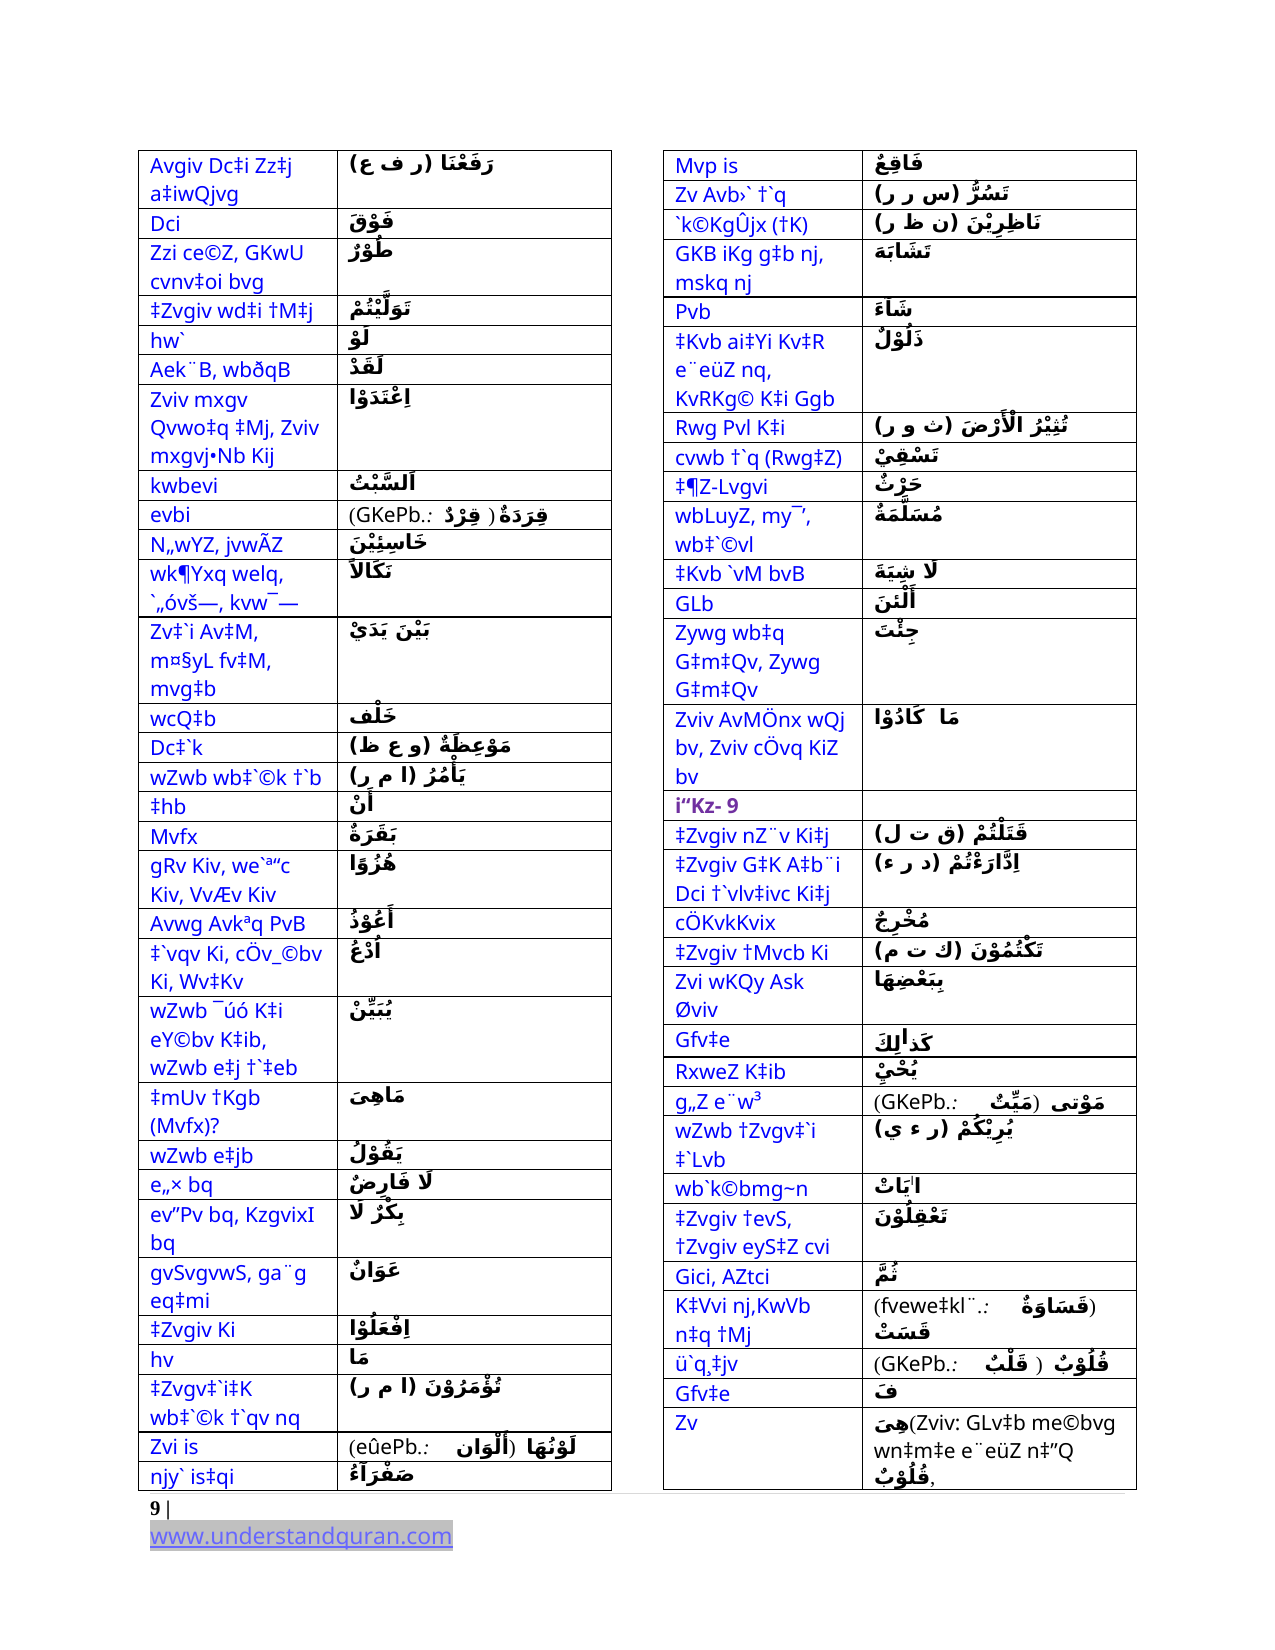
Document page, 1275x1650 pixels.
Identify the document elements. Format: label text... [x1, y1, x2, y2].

table_cell ‡Zvgiv wd‡i †M‡j [139, 296, 337, 325]
table_cell ثُمَّ [863, 1262, 1136, 1290]
table_cell نَكَالاً [338, 560, 611, 616]
table_cell فَاقِعٌ [863, 151, 1136, 179]
table_cell [863, 791, 1136, 820]
table_cell Gfv‡e [664, 1379, 862, 1407]
table_cell ‡Zvgiv nZ¨v Ki‡j [664, 821, 862, 849]
table_cell Zzi ce©Z, GKwU cvnv‡oi bvg [139, 239, 337, 295]
table_cell يَأْمُرُ (ا م ر) [338, 763, 611, 791]
table_cell wbLuyZ, my¯’, wb‡`©vl [664, 502, 862, 558]
table_cell Aek¨B, wbðqB [139, 355, 337, 384]
table_cell GKB iKg g‡b nj, mskq nj [664, 240, 862, 296]
table_cell تُؤْمَرُوْنَ (ا م ر) [338, 1375, 611, 1431]
table_cell ‡`vqv Ki, cÖv_©bv Ki, Wv‡Kv [139, 939, 337, 996]
table_cell Zvi is [139, 1433, 337, 1461]
table_cell ‡¶Z-Lvgvi [664, 472, 862, 501]
table_cell gvSvgvwS, ga¨g eq‡mi [139, 1258, 337, 1314]
table_cell (GKePb.: مَيِّتٌ) مَوْتى [863, 1087, 1136, 1115]
table_cell مُسَلَّمَةٌ [863, 502, 1136, 558]
table_cell ‡Kvb `vM bvB [664, 560, 862, 588]
table_cell قَتَلْتُمْ (ق ت ل) [863, 821, 1136, 849]
table_cell صَفْرَآءُ [338, 1462, 611, 1490]
table_cell تَوَلَّيْتُمْ [338, 296, 611, 325]
table_cell wZwb e‡jb [139, 1141, 337, 1169]
table_cell hw` [139, 326, 337, 354]
table_cell أَلْئنَ [863, 589, 1136, 617]
table_cell هُزُوًا [338, 851, 611, 908]
table_cell `k©KgÛjx (†K) [664, 210, 862, 238]
table_cell Gici, AZtci [664, 1262, 862, 1290]
table_cell (eûePb.: أَلْوَان) لَوْنُهَا [338, 1433, 611, 1461]
table_cell Pvb [664, 298, 862, 326]
table_cell ‡Zvgiv †evS, †Zvgiv eyS‡Z cvi [664, 1204, 862, 1261]
table_cell (GKePb.: قِرْدٌ ) قِرَدَةٌ [338, 501, 611, 529]
table_cell يَقُوْلُ [338, 1141, 611, 1169]
table_cell رَفَعْنَا (ر ف ع) [338, 151, 611, 208]
table_cell Gfv‡e [664, 1025, 862, 1056]
table_cell Zviv mxgv Qvwo‡q ‡Mj, Zviv mxgvj•Nb Kij [139, 385, 337, 470]
table_cell (GKePb.: قَلْبٌ ) قُلُوْبٌ [863, 1349, 1136, 1378]
table_cell wZwb ¯úó K‡i eY©bv K‡ib, wZwb e‡j †`‡eb [139, 997, 337, 1082]
table_cell عَوَانٌ [338, 1258, 611, 1314]
table_cell ‡hb [139, 792, 337, 821]
table_cell Zv Avb›` †`q [664, 181, 862, 209]
table_cell g„Z e¨w³ [664, 1087, 862, 1115]
table_cell Zv‡`i Av‡M, m¤§yL fv‡M, mvg‡b [139, 618, 337, 703]
table_cell wZwb †Zvgv‡`i ‡`Lvb [664, 1116, 862, 1173]
table_cell ‡Zvgiv G‡K A‡b¨i Dci †`vlv‡ivc Ki‡j [664, 850, 862, 907]
table_cell ‡Zvgiv Ki [139, 1316, 337, 1344]
table_cell cvwb †`q (Rwg‡Z) [664, 443, 862, 471]
table_cell اِدَّارَءْتُمْ (د ر ء) [863, 850, 1136, 907]
table_cell تَسُرُّ (س ر ر) [863, 181, 1136, 209]
table_cell ذَلُوْلٌ [863, 327, 1136, 412]
table_cell فَوْقَ [338, 209, 611, 237]
table_cell مَا [338, 1345, 611, 1373]
table_cell أَنْ [338, 792, 611, 821]
table_cell أَعُوْذُ [338, 909, 611, 938]
table_cell تَعْقِلُوْنَ [863, 1204, 1136, 1261]
table_cell ‡Zvgv‡`i‡K wb‡`©k †`qv nq [139, 1375, 337, 1431]
table_cell hv [139, 1345, 337, 1373]
table_cell cÖKvkKvix [664, 908, 862, 937]
table_cell لَا شِيَةَ [863, 560, 1136, 588]
table_cell اَلسَّبْتُ [338, 471, 611, 499]
table_cell (fvewe‡kl¨.: قَسَاوَةٌ) قَسَتْ [863, 1291, 1136, 1348]
table_cell Avgiv Dc‡i Zz‡j a‡iwQjvg [139, 151, 337, 208]
table_cell يُحْيِْ [863, 1058, 1136, 1086]
table_cell يُبَيِّنْ [338, 997, 611, 1082]
table_cell Zviv AvMÖnx wQj bv, Zviv cÖvq KiZ bv [664, 705, 862, 790]
table_cell ‡Zvgiv †Mvcb Ki [664, 938, 862, 966]
table_cell بَيْنَ يَدَيْ [338, 618, 611, 703]
table_cell Zvi wKQy Ask Øviv [664, 967, 862, 1024]
table_cell e„× bq [139, 1170, 337, 1199]
table_cell هِىَ(Zviv: GLv‡b me©bvg wn‡m‡e e¨eüZ n‡”Q قُلُوْبٌ, -Gi Rb¨ fv½v eûePb wn‡m‡e) [863, 1408, 1136, 1489]
table_cell مُخْرِجٌ [863, 908, 1136, 937]
table_cell بَقَرَةٌ [338, 822, 611, 850]
table_cell بِبَعْضِهَا [863, 967, 1136, 1024]
table_cell evbi [139, 501, 337, 529]
table_cell جِئْتَ [863, 619, 1136, 704]
table_cell مَوْعِظَةٌ (و ع ظ) [338, 733, 611, 762]
table_cell ‡Kvb ai‡Yi Kv‡R e¨eüZ nq, KvRKg© K‡i Ggb [664, 327, 862, 412]
table_cell تَكْتُمُوْنَ (ك ت م) [863, 938, 1136, 966]
table_cell Mvp is [664, 151, 862, 179]
table_cell يُرِيْكُمْ (ر ء ي) [863, 1116, 1136, 1173]
table_cell i“Kz- 9 [664, 791, 862, 820]
table_cell تُثِيْرُ الْأَرْضَ (ث و ر) [863, 413, 1136, 442]
table_cell شَآءَ [863, 298, 1136, 326]
table_cell Avwg Avkªq PvB [139, 909, 337, 938]
table_cell خَلْف [338, 704, 611, 732]
table_cell wZwb wb‡`©k †`b [139, 763, 337, 791]
table_cell تَسْقِيْ [863, 443, 1136, 471]
table_cell مَاهِىَ [338, 1083, 611, 1140]
table_cell wcQ‡b [139, 704, 337, 732]
table_cell لَقَدْ [338, 355, 611, 384]
table_cell gRv Kiv, we`ª“c Kiv, VvÆv Kiv [139, 851, 337, 908]
table_cell Zywg wb‡q G‡m‡Qv, Zywg G‡m‡Qv [664, 619, 862, 704]
table_cell N„wYZ, jvwÃZ [139, 530, 337, 558]
table_cell طُوْرٌ [338, 239, 611, 295]
table_cell Dc‡`k [139, 733, 337, 762]
table_cell بِكْرٌ لَا [338, 1200, 611, 1257]
table_cell لَوْ [338, 326, 611, 354]
table_cell wk¶Yxq welq, `„óvš—, kvw¯— [139, 560, 337, 616]
table_cell نَاظِرِيْنَ (ن ظ ر) [863, 210, 1136, 238]
table_cell فَ [863, 1379, 1136, 1407]
table_cell مَا كَادُوْا [863, 705, 1136, 790]
table_cell K‡Vvi nj,KwVb n‡q †Mj [664, 1291, 862, 1348]
table_cell لَا فَارِضٌ [338, 1170, 611, 1199]
table_cell kwbevi [139, 471, 337, 499]
table_cell اِفْعَلُوْا [338, 1316, 611, 1344]
table_cell Zv [664, 1408, 862, 1489]
table_cell njy` is‡qi [139, 1462, 337, 1490]
table_cell RxweZ K‡ib [664, 1058, 862, 1086]
table_cell ü`q¸‡jv [664, 1349, 862, 1378]
table_cell خَاسِئِيْنَ [338, 530, 611, 558]
table_cell تَشَابَهَ [863, 240, 1136, 296]
table_cell GLb [664, 589, 862, 617]
table_cell اِعْتَدَوْا [338, 385, 611, 470]
table_cell Rwg Pvl K‡i [664, 413, 862, 442]
table_cell حَرْثٌ [863, 472, 1136, 501]
table_cell ‡mUv †Kgb (Mvfx)? [139, 1083, 337, 1140]
table_cell ev”Pv bq, KzgvixI bq [139, 1200, 337, 1257]
table_cell كَذالِكَ [863, 1025, 1136, 1056]
table_cell اُدْعُ [338, 939, 611, 996]
table_cell Dci [139, 209, 337, 237]
table_cell Mvfx [139, 822, 337, 850]
table_cell اايَاتْ [863, 1174, 1136, 1203]
table_cell wb`k©bmg~n [664, 1174, 862, 1203]
